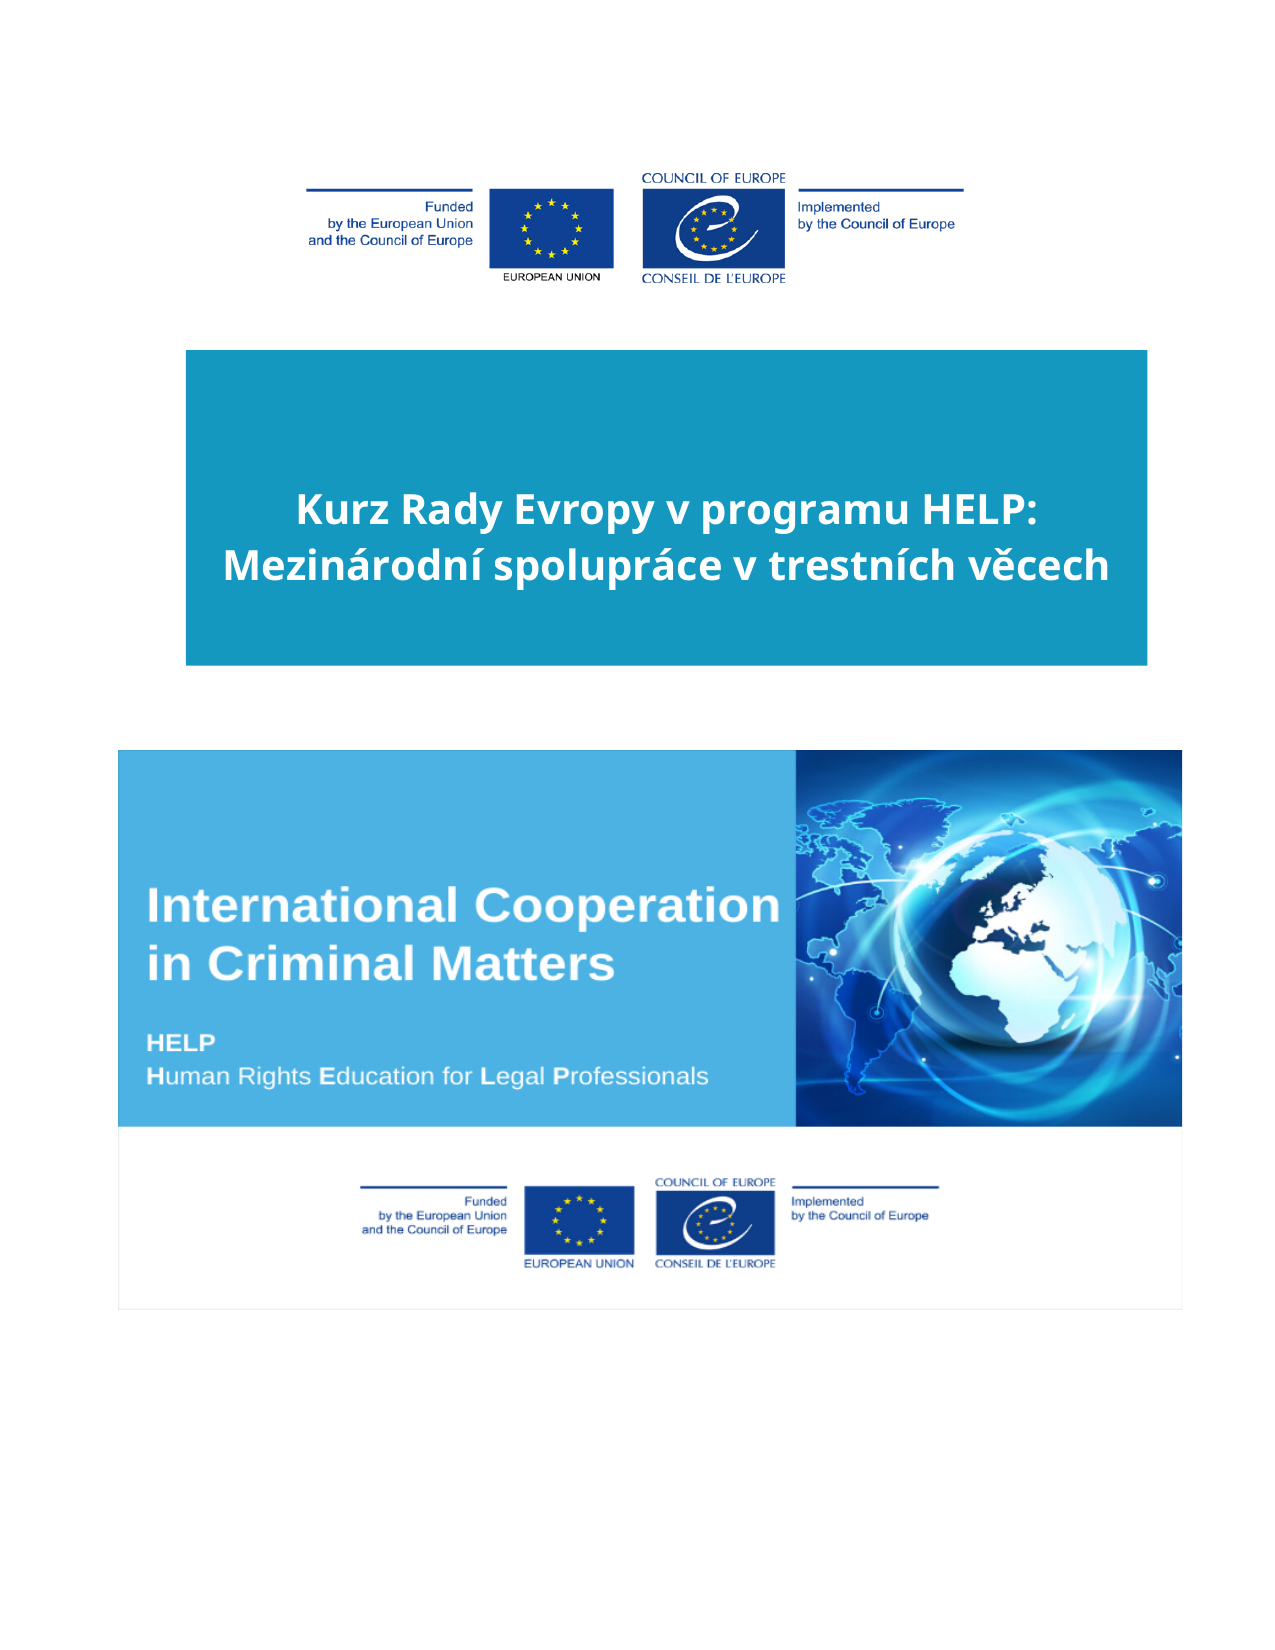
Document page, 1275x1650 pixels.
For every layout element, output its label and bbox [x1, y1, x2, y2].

picture [306, 173, 964, 283]
picture [118, 750, 1183, 1310]
